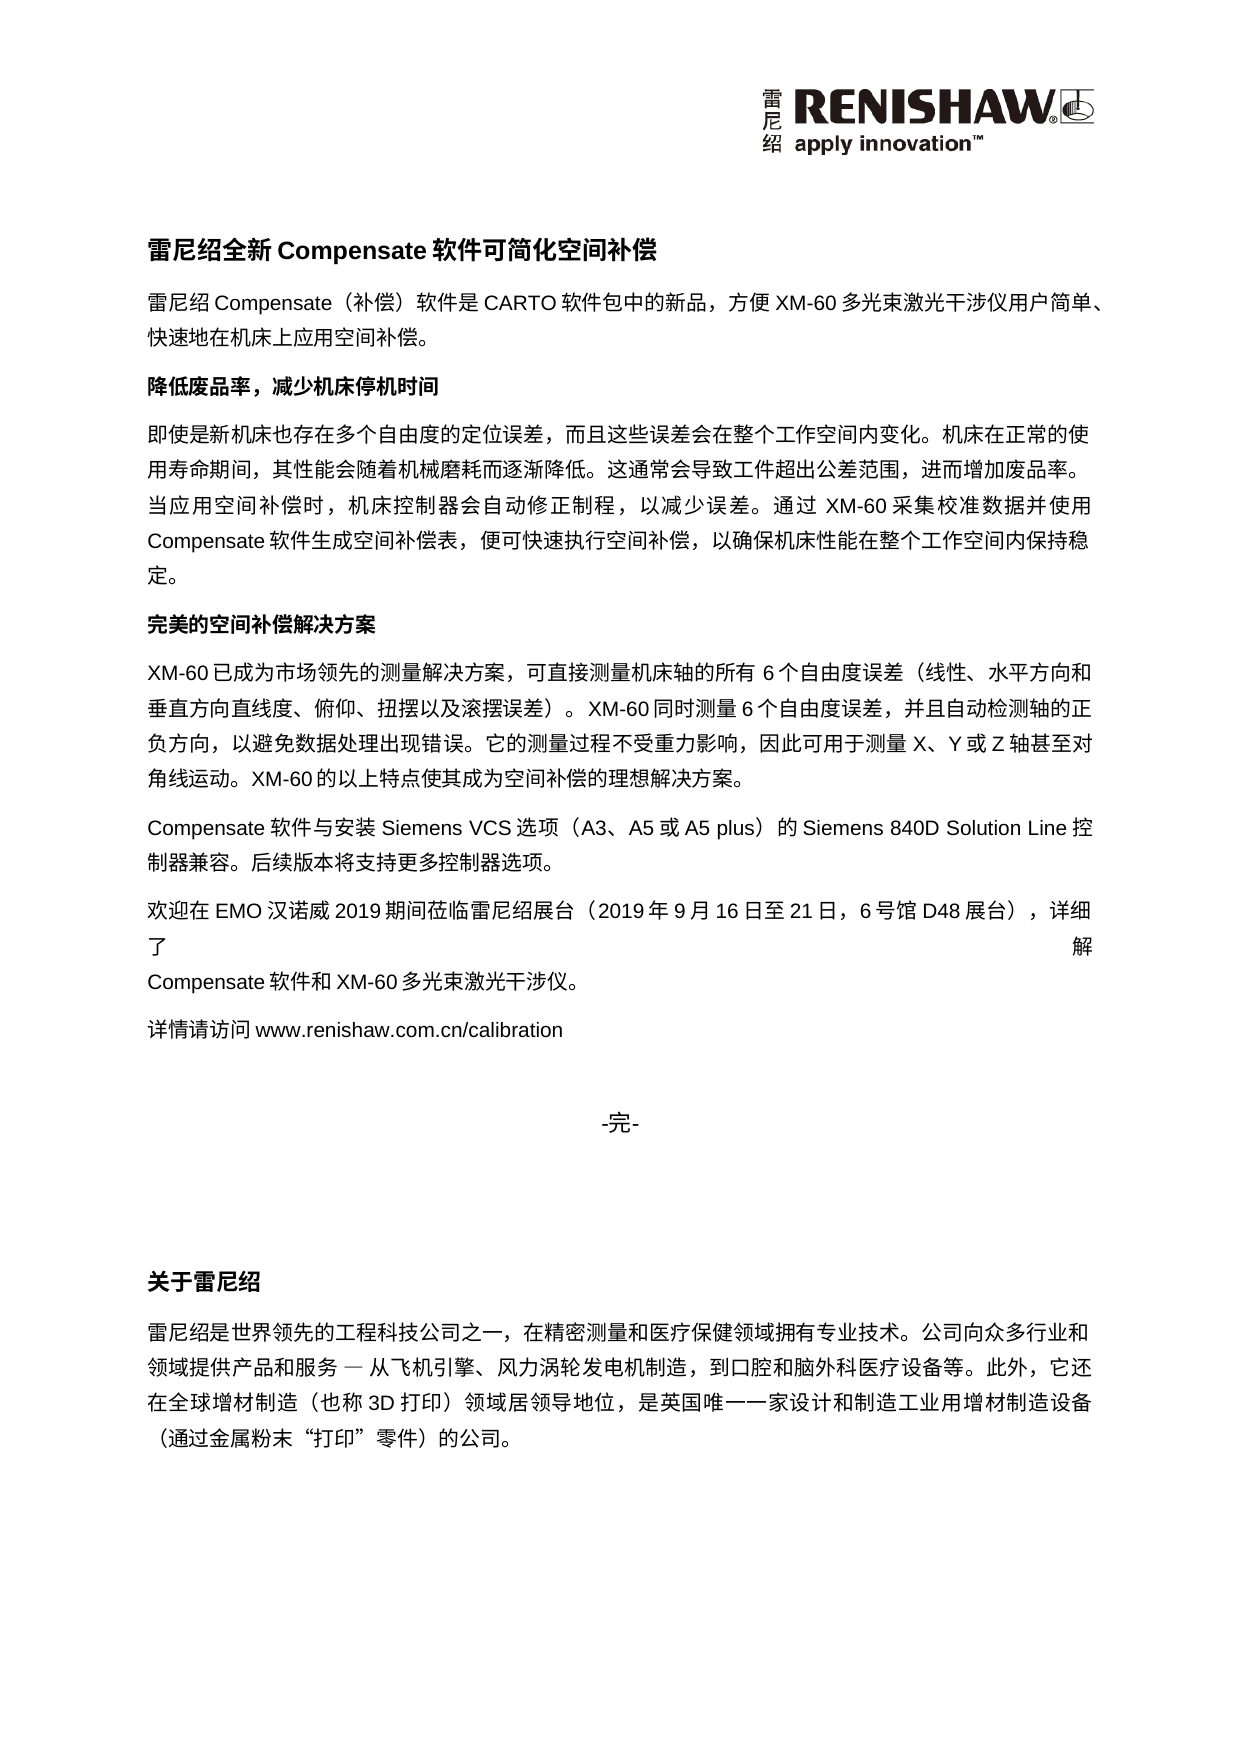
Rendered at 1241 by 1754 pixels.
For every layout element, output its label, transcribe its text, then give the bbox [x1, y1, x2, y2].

text 详情请访问www.renishaw.com.cn/calibration [147, 1014, 1093, 1044]
picture [762, 89, 1094, 155]
text 关于雷尼绍 [147, 1264, 1093, 1297]
text 即使是新机床也存在多个自由度的定位误差，而且这些误差会在整个工作空间内变化。机床在正常的使用寿命期间，其性能会随着机械磨耗而逐渐降低。这通常会导致工件超出公差范围，进而增加废品率。 当应用空间补偿时，机床控制器会自动修正制程，以减少误差。通过XM-60采集校准数据并使用 Compensate软件生成空间补偿表，便可快速执行空间补偿，以确保机床性能在整个工作空间内保持稳定。 [147, 418, 1093, 590]
text XM-60已成为市场领先的测量解决方案，可直接测量机床轴的所有6个自由度误差（线性、水平方向和垂直方向直线度、俯仰、扭摆以及滚摆误差）。XM-60同时测量6个自由度误差，并且自动检测轴的正负方向，以避免数据处理出现错误。它的测量过程不受重力影响，因此可用于测量X、Y或Z轴甚至对角线运动。XM-60的以上特点使其成为空间补偿的理想解决方案。 [147, 656, 1093, 793]
text 欢迎在EMO汉诺威2019期间莅临雷尼绍展台（2019年9月16日至21日，6号馆D48展台），详细了解 Compensate软件和XM-60多光束激光干涉仪。 [147, 894, 1093, 995]
text 雷尼绍全新Compensate软件可简化空间补偿 [147, 230, 1093, 266]
text 雷尼绍是世界领先的工程科技公司之一，在精密测量和医疗保健领域拥有专业技术。公司向众多行业和领域提供产品和服务 — 从飞机引擎、风力涡轮发电机制造，到口腔和脑外科医疗设备等。此外，它还在全球增材制造（也称3D打印）领域居领导地位，是英国唯一一家设计和制造工业用增材制造设备（通过金属粉末“打印”零件）的公司。 [147, 1316, 1093, 1452]
text 降低废品率，减少机床停机时间 [147, 370, 1093, 400]
text 雷尼绍Compensate（补偿）软件是CARTO软件包中的新品，方便XM-60多光束激光干涉仪用户简单、快速地在机床上应用空间补偿。 [147, 286, 1093, 352]
text Compensate软件与安装Siemens VCS选项（A3、A5或A5 plus）的Siemens 840D Solution Line控制器兼容。后续版本将支持更多控制器选项。 [147, 811, 1093, 876]
text -完- [147, 1105, 1093, 1138]
text 完美的空间补偿解决方案 [147, 608, 1093, 638]
